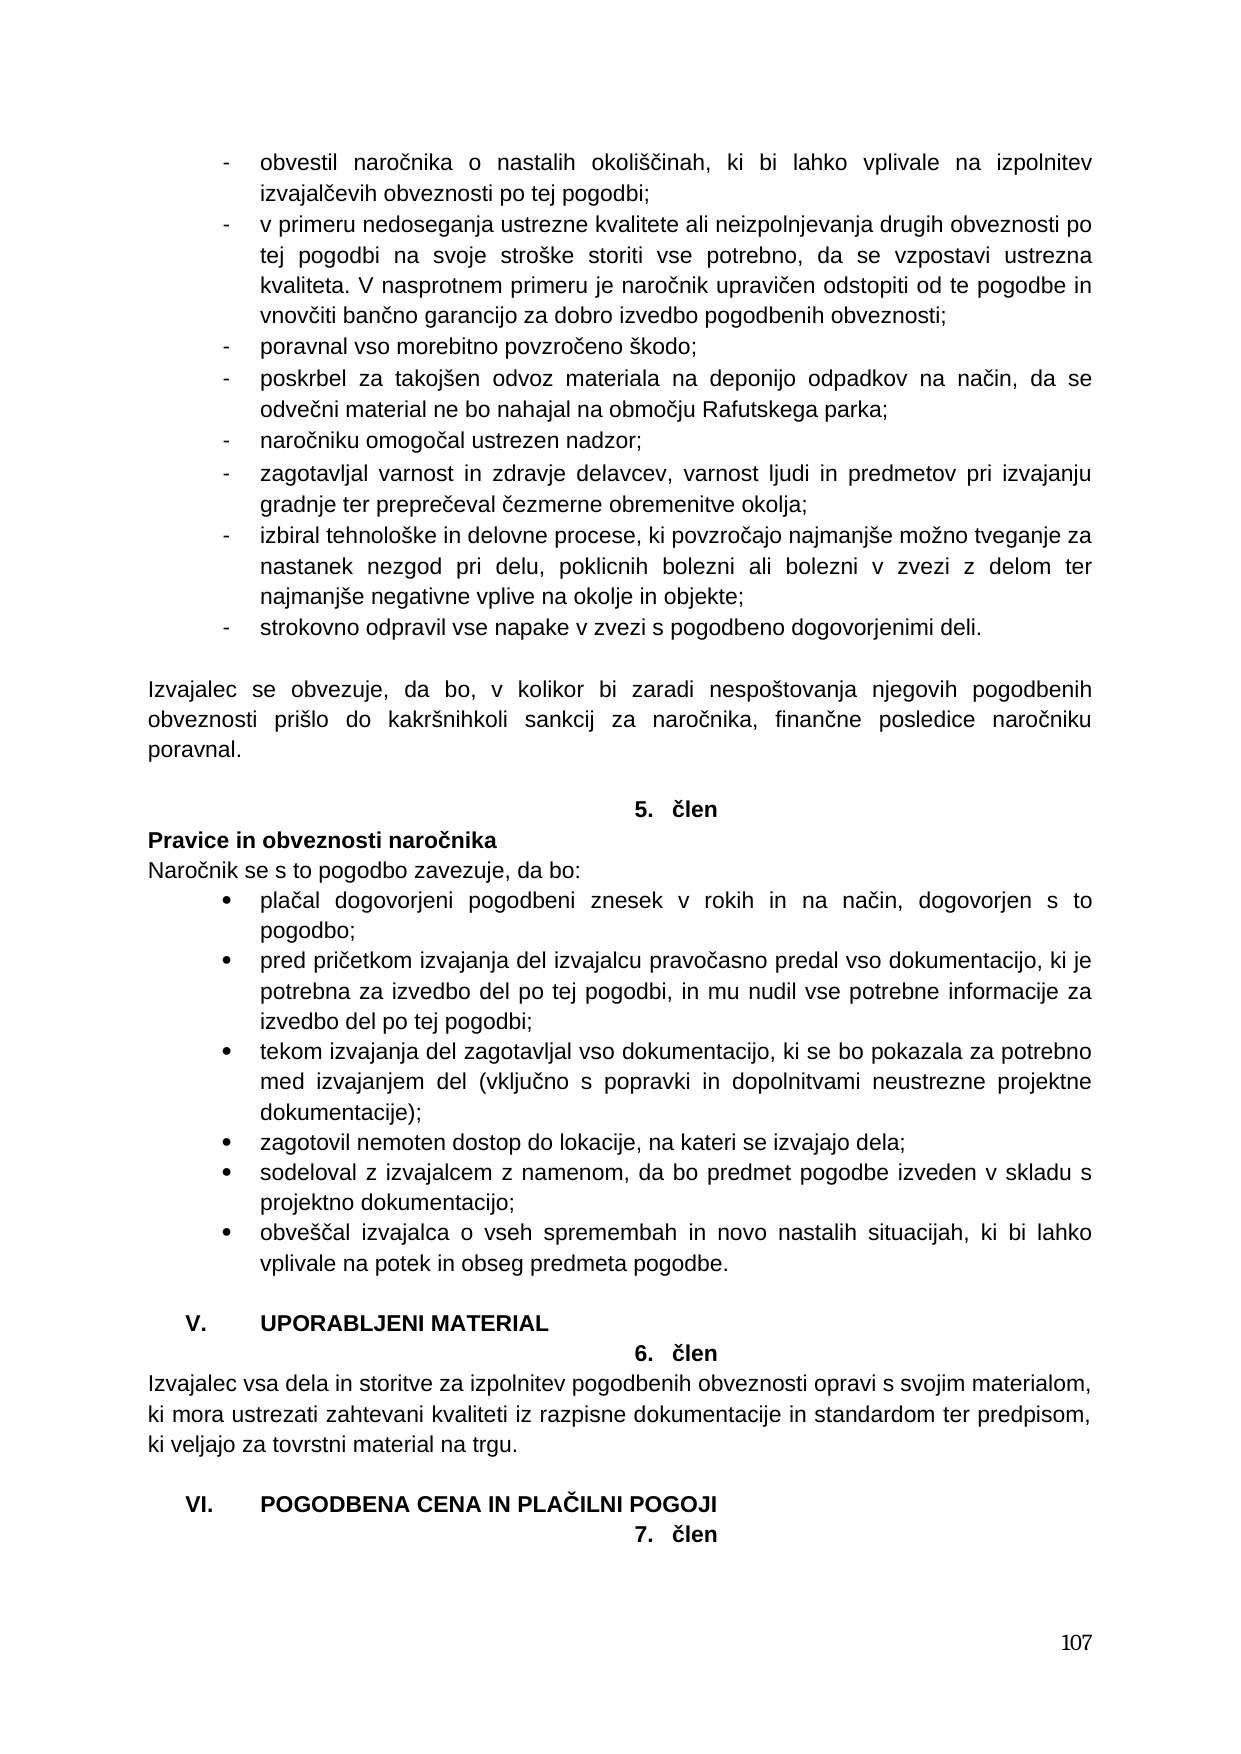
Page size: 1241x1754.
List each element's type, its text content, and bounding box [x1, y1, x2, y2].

list UPORABLJENI MATERIAL [185, 1310, 1092, 1336]
list člen [260, 1340, 1092, 1366]
text Izvajalec vsa dela in storitve za izpolnitev pogodbenih obveznosti opravi s svojim materialom, ki mora ustrezati zahtevani kvaliteti iz razpisne dokumentacije in standardom ter predpisom, ki veljajo za tovrstni material na trgu. [148, 1370, 1092, 1457]
list tekom izvajanja del zagotavljal vso dokumentacijo, ki se bo pokazala za potrebno med izvajanjem del (vključno s popravki in dopolnitvami neustrezne projektne dokumentacije); [223, 1038, 1092, 1125]
list strokovno odpravil vse napake v zvezi s pogodbeno dogovorjenimi deli. [223, 613, 1092, 641]
list obveščal izvajalca o vseh spremembah in novo nastalih situacijah, ki bi lahko vplivale na potek in obseg predmeta pogodbe. [223, 1219, 1092, 1276]
list POGODBENA CENA IN PLAČILNI POGOJI [185, 1491, 1092, 1517]
list pred pričetkom izvajanja del izvajalcu pravočasno predal vso dokumentacijo, ki je potrebna za izvedbo del po tej pogodbi, in mu nudil vse potrebne informacije za izvedbo del po tej pogodbi; [223, 947, 1092, 1034]
list obvestil naročnika o nastalih okoliščinah, ki bi lahko vplivale na izpolnitev izvajalčevih obveznosti po tej pogodbi; [223, 148, 1092, 206]
list izbiral tehnološke in delovne procese, ki povzročajo najmanjše možno tveganje za nastanek nezgod pri delu, poklicnih bolezni ali bolezni v zvezi z delom ter najmanjše negativne vplive na okolje in objekte; [223, 521, 1092, 609]
list člen [260, 796, 1092, 823]
list zagotavljal varnost in zdravje delavcev, varnost ljudi in predmetov pri izvajanju gradnje ter preprečeval čezmerne obremenitve okolja; [223, 459, 1092, 517]
list poskrbel za takojšen odvoz materiala na deponijo odpadkov na način, da se odvečni material ne bo nahajal na območju Rafutskega parka; [223, 364, 1092, 423]
list člen [260, 1521, 1092, 1548]
text Pravice in obveznosti naročnika [148, 827, 1092, 853]
list zagotovil nemoten dostop do lokacije, na kateri se izvajajo dela; [223, 1129, 1092, 1155]
list sodeloval z izvajalcem z namenom, da bo predmet pogodbe izveden v skladu s projektno dokumentacijo; [223, 1159, 1092, 1215]
list v primeru nedoseganja ustrezne kvalitete ali neizpolnjevanja drugih obveznosti po tej pogodbi na svoje stroške storiti vse potrebno, da se vzpostavi ustrezna kvaliteta. V nasprotnem primeru je naročnik upravičen odstopiti od te pogodbe in vnovčiti bančno garancijo za dobro izvedbo pogodbenih obveznosti; [223, 210, 1092, 328]
text Naročnik se s to pogodbo zavezuje, da bo: [148, 857, 1143, 883]
list plačal dogovorjeni pogodbeni znesek v rokih in na način, dogovorjen s to pogodbo; [223, 887, 1092, 943]
text Izvajalec se obvezuje, da bo, v kolikor bi zaradi nespoštovanja njegovih pogodbenih obveznosti prišlo do kakršnihkoli sankcij za naročnika, finančne posledice naročniku poravnal. [148, 676, 1092, 762]
list poravnal vso morebitno povzročeno škodo; [223, 332, 1092, 360]
list naročniku omogočal ustrezen nadzor; [223, 427, 1092, 454]
